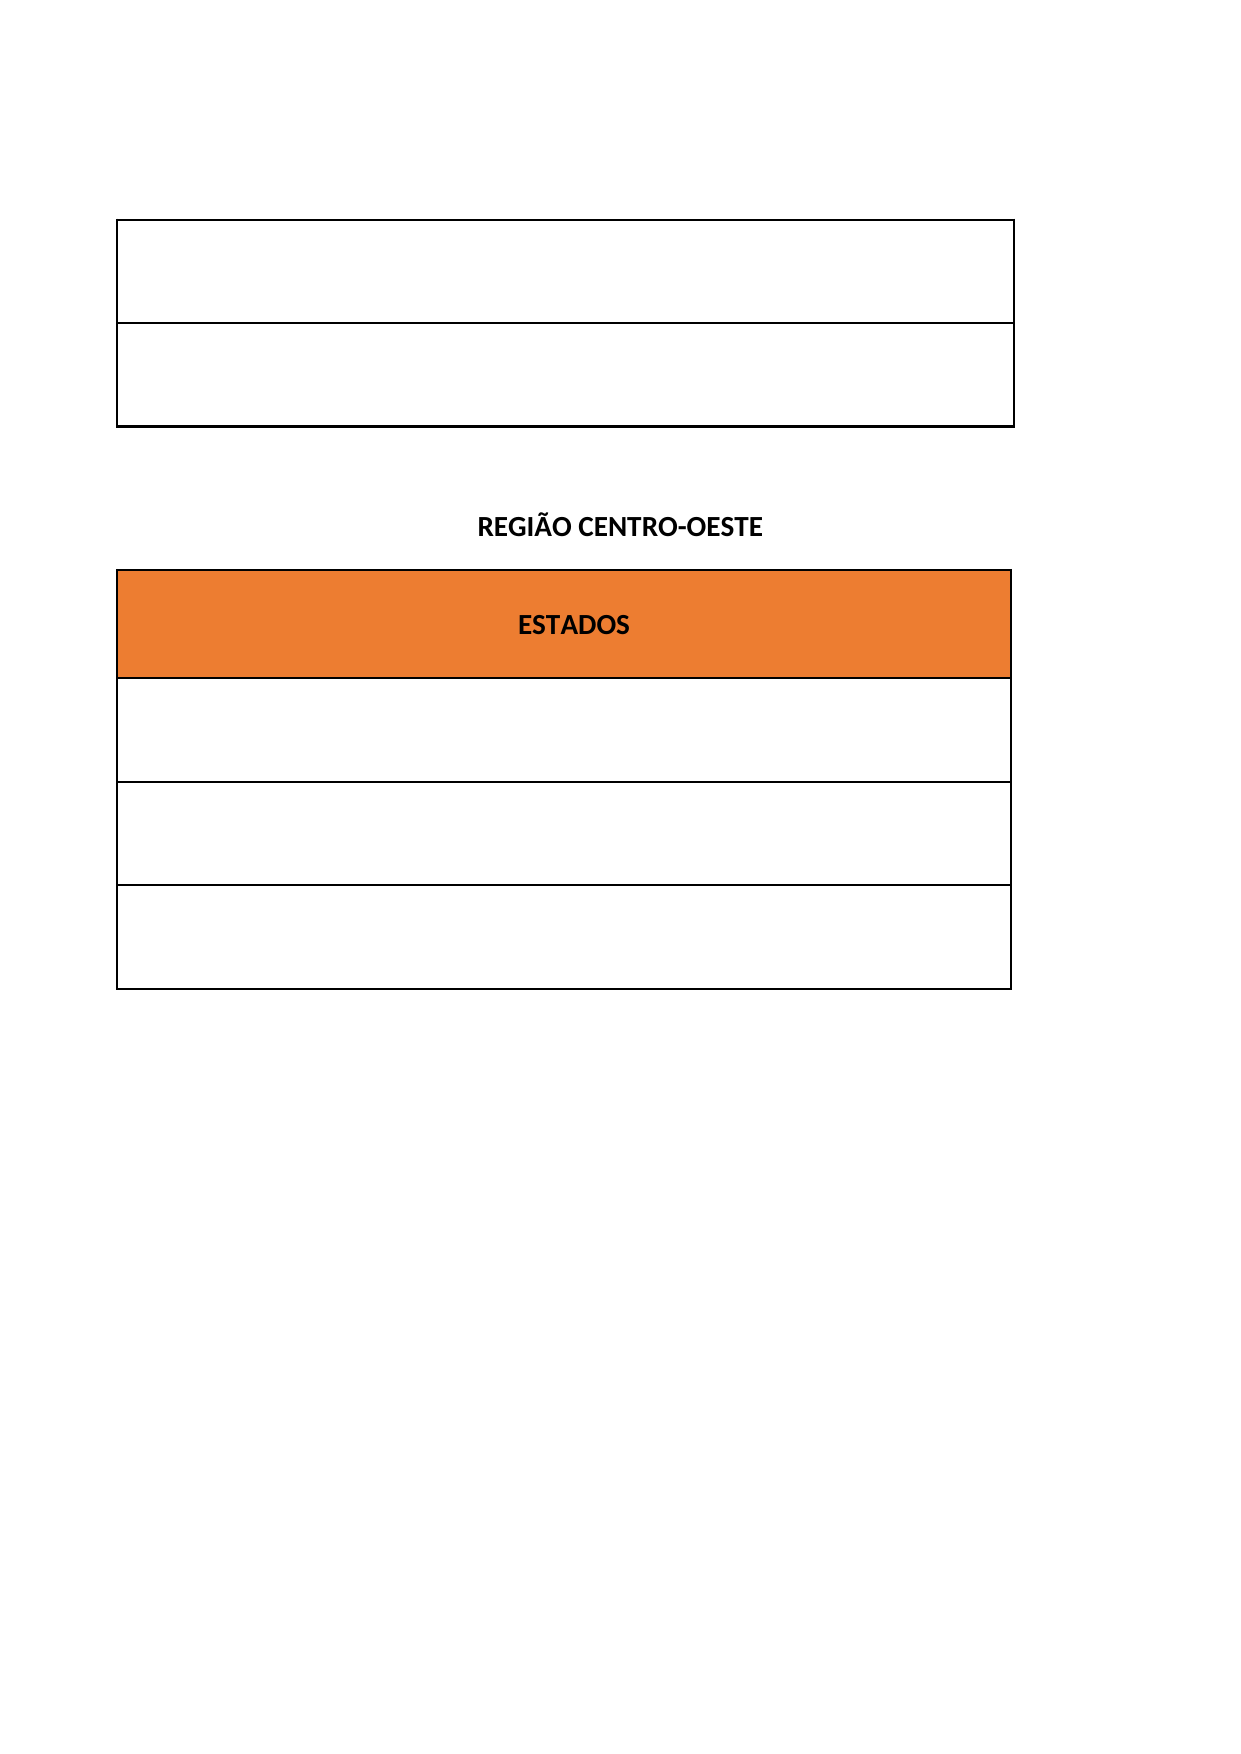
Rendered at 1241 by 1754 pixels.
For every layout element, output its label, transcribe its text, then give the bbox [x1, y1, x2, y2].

table_cell [118, 886, 1010, 987]
table_cell [118, 679, 1010, 781]
text REGIÃO CENTRO-OESTE [118, 508, 1122, 544]
table_cell [118, 221, 1013, 322]
table_cell [118, 324, 1013, 425]
table_cell [118, 783, 1010, 884]
table_header ESTADOS [118, 571, 1010, 677]
